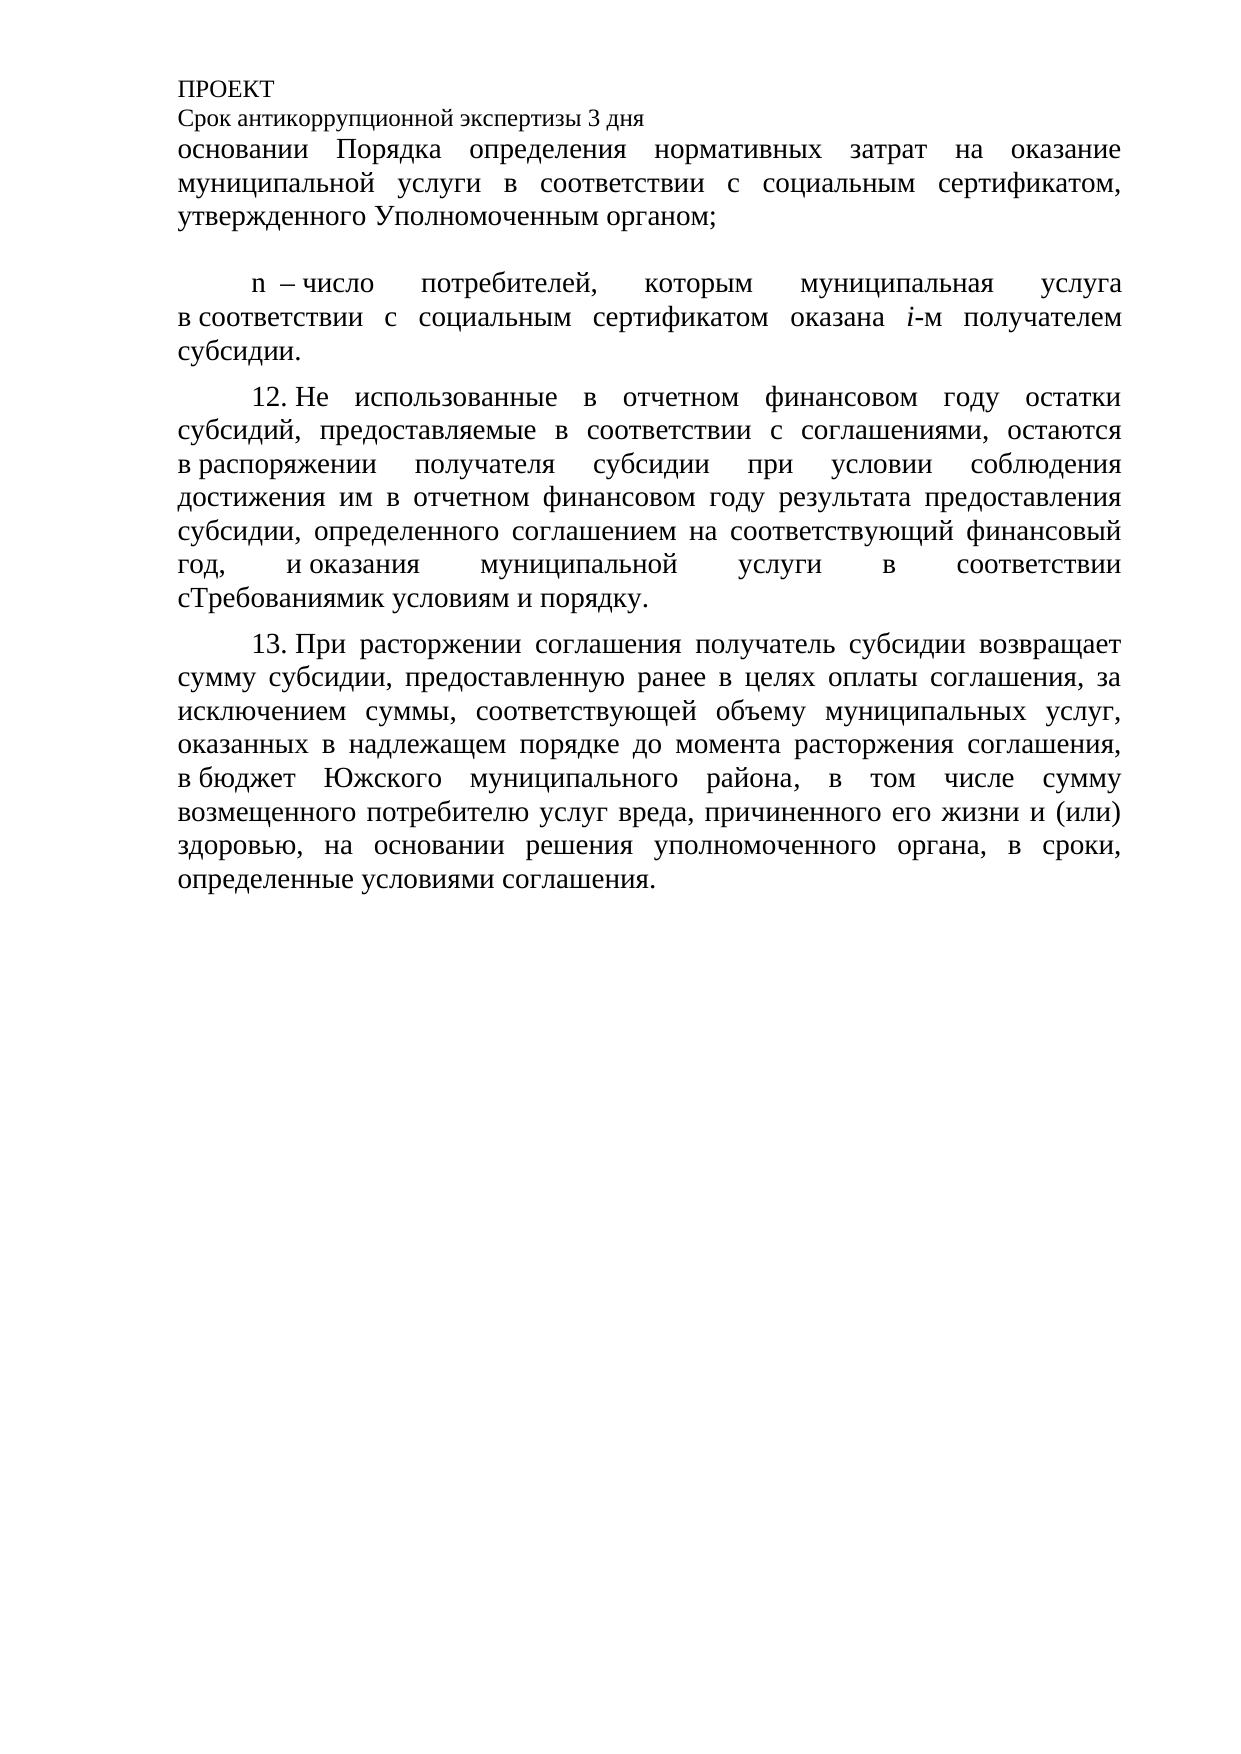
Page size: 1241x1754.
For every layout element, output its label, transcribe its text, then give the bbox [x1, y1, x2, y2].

text n – число потребителей, которым муниципальная услуга в соответствии с социальным сертификатом оказана i-м получателем субсидии. [177, 266, 1122, 366]
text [177, 131, 1122, 232]
list 12. Не использованные в отчетном финансовом году остатки субсидий, предоставляемые в соответствии с соглашениями, остаются в распоряжении получателя субсидии при условии соблюдения достижения им в отчетном финансовом году результата предоставления субсидии, определенного соглашением на соответствующий финансовый год, и оказания муниципальной услуги в соответствии сТребованиямик условиям и порядку. [177, 379, 1122, 613]
list 13. При расторжении соглашения получатель субсидии возвращает сумму субсидии, предоставленную ранее в целях оплаты соглашения, за исключением суммы, соответствующей объему муниципальных услуг, оказанных в надлежащем порядке до момента расторжения соглашения, в бюджет Южского муниципального района, в том числе сумму возмещенного потребителю услуг вреда, причиненного его жизни и (или) здоровью, на основании решения уполномоченного органа, в сроки, определенные условиями соглашения. [177, 626, 1122, 894]
